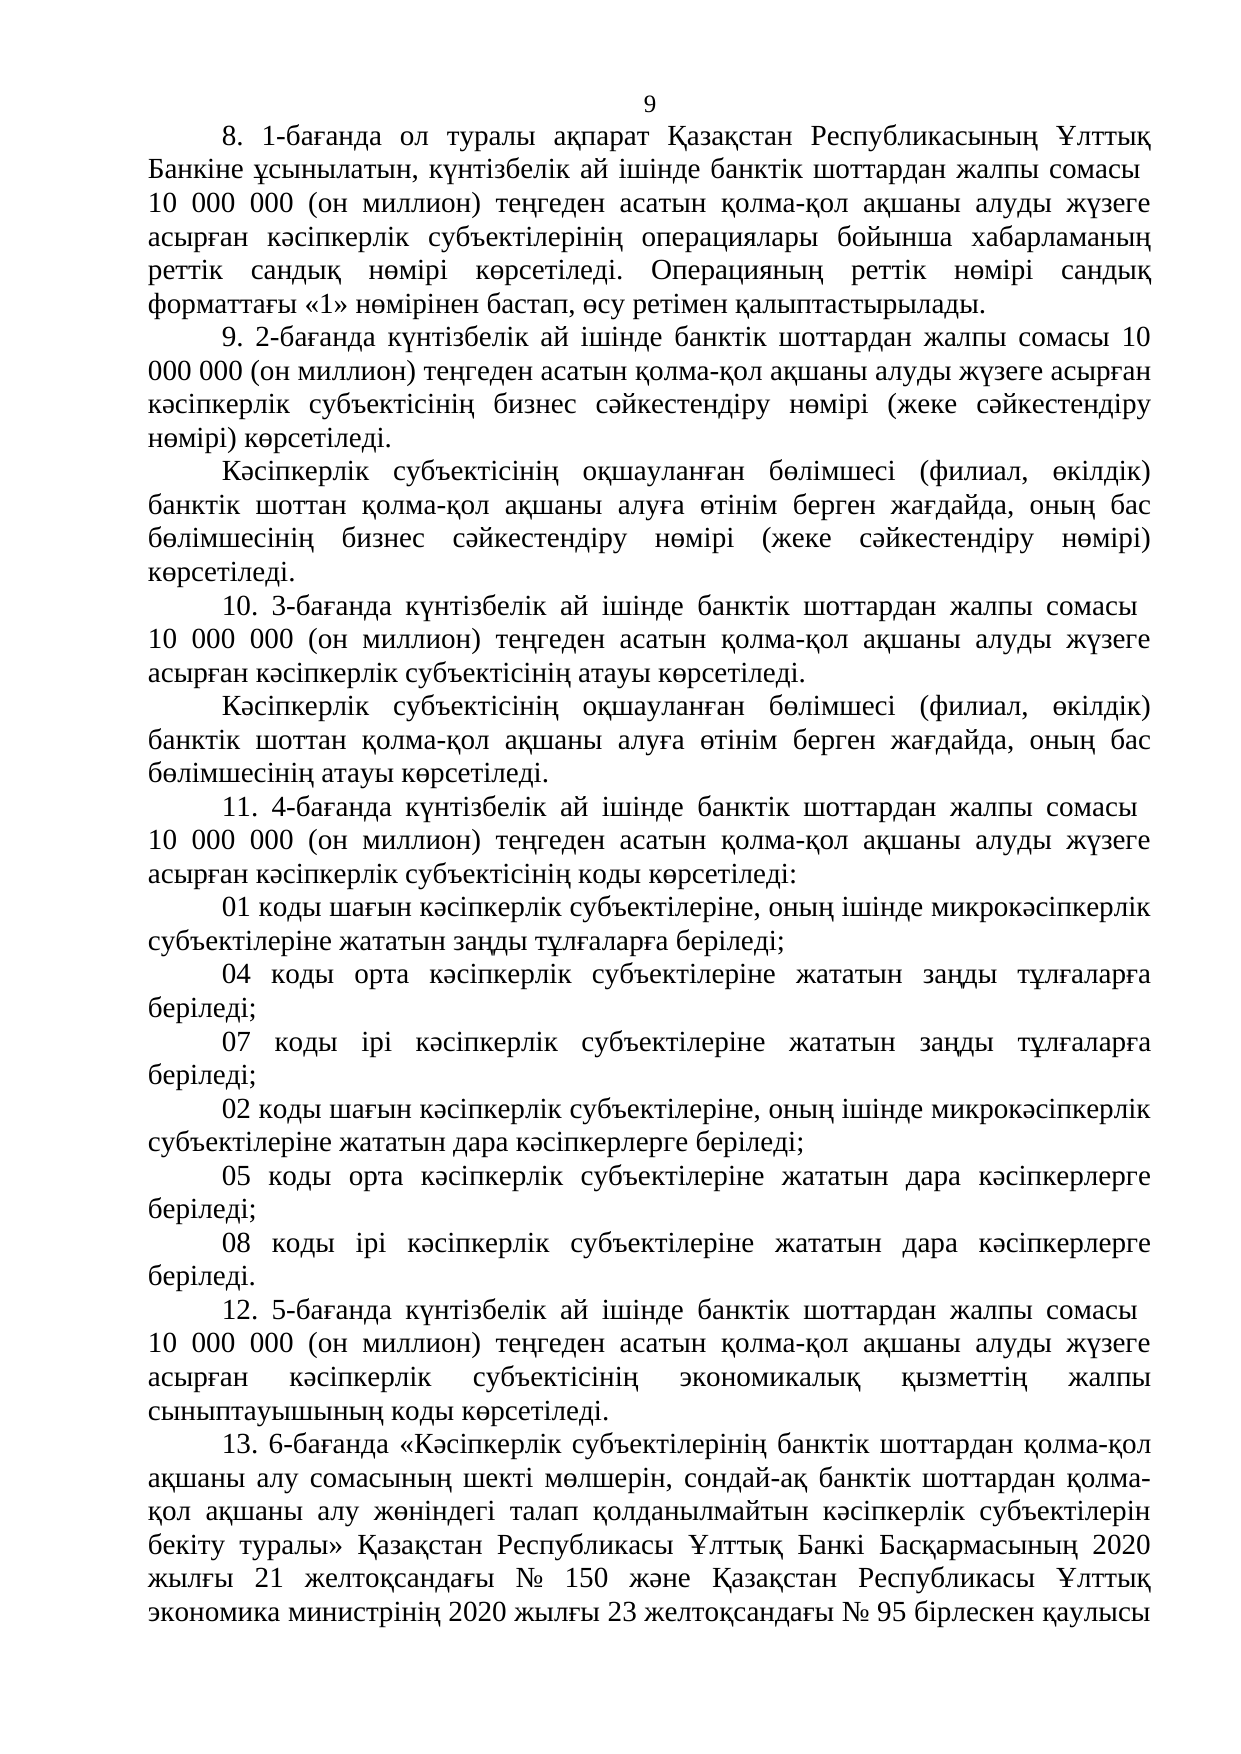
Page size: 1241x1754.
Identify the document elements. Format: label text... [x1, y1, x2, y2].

text 11. 4-бағанда күнтізбелік ай ішінде банктік шоттардан жалпы сомасы 10 000 000 (он миллион) теңгеден асатын қолма-қол ақшаны алуды жүзеге асырған кәсіпкерлік субъектісінің коды көрсетіледі: [148, 789, 1152, 889]
text 10. 3-бағанда күнтізбелік ай ішінде банктік шоттардан жалпы сомасы 10 000 000 (он миллион) теңгеден асатын қолма-қол ақшаны алуды жүзеге асырған кәсіпкерлік субъектісінің атауы көрсетіледі. [148, 588, 1152, 688]
text 08 коды ірі кәсіпкерлік субъектілеріне жататын дара кәсіпкерлерге беріледі. [148, 1225, 1152, 1292]
text 12. 5-бағанда күнтізбелік ай ішінде банктік шоттардан жалпы сомасы 10 000 000 (он миллион) теңгеден асатын қолма-қол ақшаны алуды жүзеге асырған кәсіпкерлік субъектісінің экономикалық қызметтің жалпы сыныптауышының коды көрсетіледі. [148, 1292, 1152, 1426]
text 8. 1-бағанда ол туралы ақпарат Қазақстан Республикасының Ұлттық Банкіне ұсынылатын, күнтізбелік ай ішінде банктік шоттардан жалпы сомасы 10 000 000 (он миллион) теңгеден асатын қолма-қол ақшаны алуды жүзеге асырған кәсіпкерлік субъектілерінің операциялары бойынша хабарламаның реттік сандық нөмірі көрсетіледі. Операцияның реттік нөмірі сандық форматтағы «1» нөмірінен бастап, өсу ретімен қалыптастырылады. [148, 118, 1152, 319]
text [148, 1426, 1152, 1627]
text Кәсіпкерлік субъектісінің оқшауланған бөлімшесі (филиал, өкілдік) банктік шоттан қолма-қол ақшаны алуға өтінім берген жағдайда, оның бас бөлімшесінің бизнес сәйкестендіру нөмірі (жеке сәйкестендіру нөмірі) көрсетіледі. [148, 453, 1152, 588]
text 07 коды ірі кәсіпкерлік субъектілеріне жататын заңды тұлғаларға беріледі; [148, 1024, 1152, 1091]
text 9. 2-бағанда күнтізбелік ай ішінде банктік шоттардан жалпы сомасы 10 000 000 (он миллион) теңгеден асатын қолма-қол ақшаны алуды жүзеге асырған кәсіпкерлік субъектісінің бизнес сәйкестендіру нөмірі (жеке сәйкестендіру нөмірі) көрсетіледі. [148, 319, 1152, 453]
text 04 коды орта кәсіпкерлік субъектілеріне жататын заңды тұлғаларға беріледі; [148, 957, 1152, 1024]
text 05 коды орта кәсіпкерлік субъектілеріне жататын дара кәсіпкерлерге беріледі; [148, 1158, 1152, 1225]
text 02 коды шағын кәсіпкерлік субъектілеріне, оның ішінде микрокәсіпкерлік субъектілеріне жататын дара кәсіпкерлерге беріледі; [148, 1091, 1152, 1158]
text Кәсіпкерлік субъектісінің оқшауланған бөлімшесі (филиал, өкілдік) банктік шоттан қолма-қол ақшаны алуға өтінім берген жағдайда, оның бас бөлімшесінің атауы көрсетіледі. [148, 688, 1152, 789]
text 01 коды шағын кәсіпкерлік субъектілеріне, оның ішінде микрокәсіпкерлік субъектілеріне жататын заңды тұлғаларға беріледі; [148, 889, 1152, 957]
